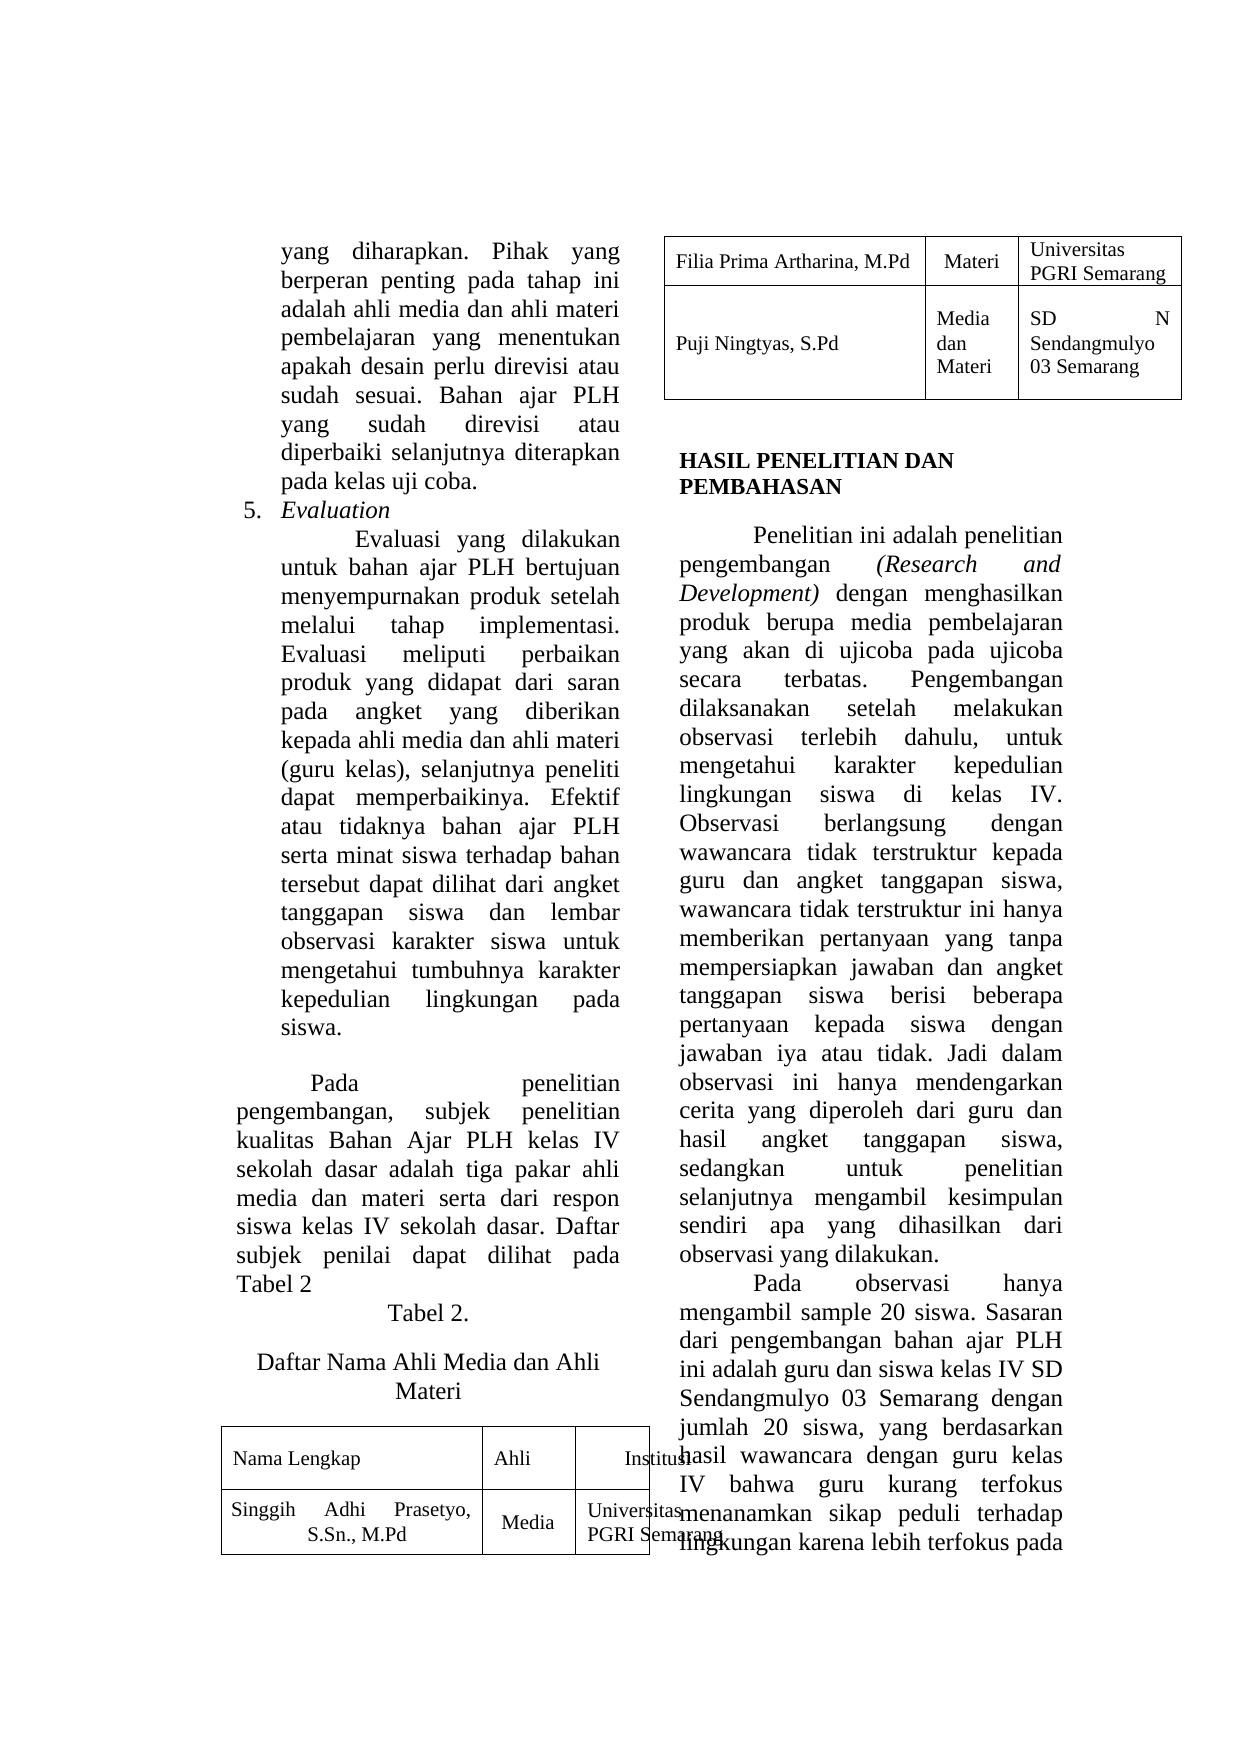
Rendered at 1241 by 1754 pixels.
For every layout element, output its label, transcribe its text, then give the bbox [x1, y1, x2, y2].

table_cell Universitas PGRI Semarang [576, 1490, 649, 1554]
table_cell Puji Ningtyas, S.Pd [665, 286, 925, 398]
table_cell Singgih Adhi Prasetyo, S.Sn., M.Pd [222, 1490, 482, 1554]
list Penelitian ini adalah penelitian pengembangan (Research and Development) dengan menghasilkan produk berupa media pembelajaran yang akan di ujicoba pada ujicoba secara terbatas. Pengembangan dilaksanakan setelah melakukan observasi terlebih dahulu, untuk mengetahui karakter kepedulian lingkungan siswa di kelas IV. Observasi berlangsung dengan wawancara tidak terstruktur kepada guru dan angket tanggapan siswa, wawancara tidak terstruktur ini hanya memberikan pertanyaan yang tanpa mempersiapkan jawaban dan angket tanggapan siswa berisi beberapa pertanyaan kepada siswa dengan jawaban iya atau tidak. Jadi dalam observasi ini hanya mendengarkan cerita yang diperoleh dari guru dan hasil angket tanggapan siswa, sedangkan untuk penelitian selanjutnya mengambil kesimpulan sendiri apa yang dihasilkan dari observasi yang dilakukan. [679, 520, 1063, 1268]
text Pada penelitian pengembangan, subjek penelitian kualitas Bahan Ajar PLH kelas IV sekolah dasar adalah tiga pakar ahli media dan materi serta dari respon siswa kelas IV sekolah dasar. Daftar subjek penilai dapat dilihat pada Tabel 2 [236, 1068, 620, 1298]
table_cell Universitas PGRI Semarang [1019, 237, 1181, 285]
table_cell Filia Prima Artharina, M.Pd [665, 237, 925, 285]
table_cell SD N Sendangmulyo 03 Semarang [1019, 286, 1181, 398]
table_header Institusi [576, 1427, 649, 1489]
table_header Ahli [483, 1427, 575, 1489]
text Daftar Nama Ahli Media dan Ahli Materi [236, 1347, 620, 1405]
table_cell Media dan Materi [926, 286, 1018, 398]
text Evaluasi yang dilakukan untuk bahan ajar PLH bertujuan menyempurnakan produk setelah melalui tahap implementasi. Evaluasi meliputi perbaikan produk yang didapat dari saran pada angket yang diberikan kepada ahli media dan ahli materi (guru kelas), selanjutnya peneliti dapat memperbaikinya. Efektif atau tidaknya bahan ajar PLH serta minat siswa terhadap bahan tersebut dapat dilihat dari angket tanggapan siswa dan lembar observasi karakter siswa untuk mengetahui tumbuhnya karakter kepedulian lingkungan pada siswa. [281, 524, 620, 1041]
table_cell Materi [926, 237, 1018, 285]
table_cell Media [483, 1490, 575, 1554]
text HASIL PENELITIAN DAN PEMBAHASAN [679, 447, 1053, 499]
text Tabel 2. [236, 1298, 620, 1326]
list Evaluation [243, 495, 620, 524]
table_header Nama Lengkap [222, 1427, 482, 1489]
